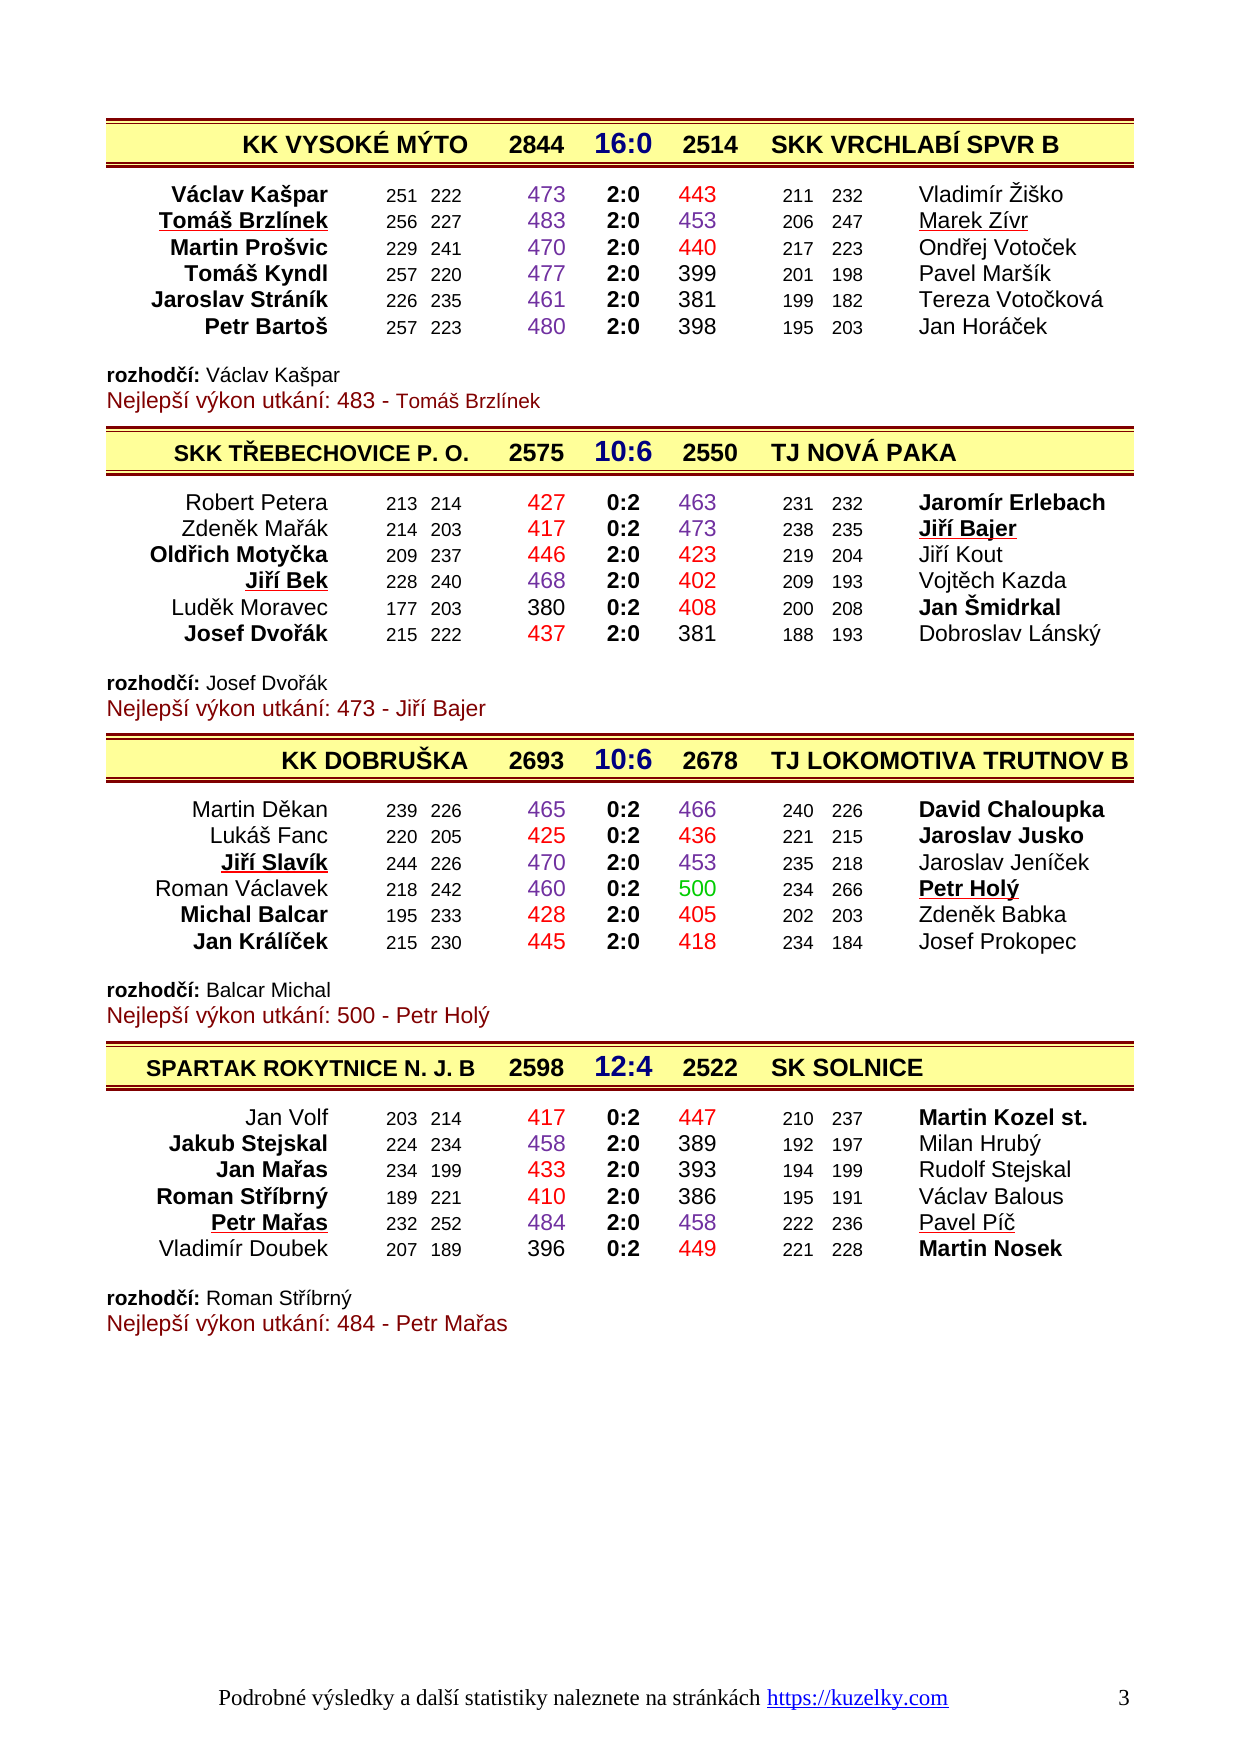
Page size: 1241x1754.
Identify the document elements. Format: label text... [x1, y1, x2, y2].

text Petr Bartoš 257 223 480 2:0 398 195 203 Jan Horáček [106, 313, 1134, 339]
text Vladimír Doubek 207 189 396 0:2 449 221 228 Martin Nosek [106, 1235, 1134, 1262]
text Václav Kašpar 251 222 473 2:0 443 211 232 Vladimír Žiško [106, 181, 1134, 207]
text Jiří Bek 228 240 468 2:0 402 209 193 Vojtěch Kazda [106, 567, 1134, 594]
text SKK Třebechovice p. O. 2575 10:6 2550 TJ Nová Paka [106, 432, 1134, 470]
text Petr Mařas 232 252 484 2:0 458 222 236 Pavel Píč [106, 1209, 1134, 1235]
text Michal Balcar 195 233 428 2:0 405 202 203 Zdeněk Babka [106, 901, 1134, 928]
text Lukáš Fanc 220 205 425 0:2 436 221 215 Jaroslav Jusko [106, 822, 1134, 849]
text KK Vysoké Mýto 2844 16:0 2514 SKK Vrchlabí SPVR B [106, 124, 1134, 162]
text Luděk Moravec 177 203 380 0:2 408 200 208 Jan Šmidrkal [106, 594, 1134, 620]
text Martin Děkan 239 226 465 0:2 466 240 226 David Chaloupka [106, 796, 1134, 822]
text Spartak Rokytnice n. J. B 2598 12:4 2522 SK Solnice [106, 1047, 1134, 1085]
text rozhodčí: Roman Stříbrný [106, 1286, 1134, 1310]
text Jan Mařas 234 199 433 2:0 393 194 199 Rudolf Stejskal [106, 1156, 1134, 1183]
text Jiří Slavík 244 226 470 2:0 453 235 218 Jaroslav Jeníček [106, 849, 1134, 875]
text rozhodčí: Balcar Michal [106, 978, 1134, 1002]
text rozhodčí: Václav Kašpar [106, 363, 1134, 387]
text Martin Prošvic 229 241 470 2:0 440 217 223 Ondřej Votoček [106, 233, 1134, 260]
text Oldřich Motyčka 209 237 446 2:0 423 219 204 Jiří Kout [106, 541, 1134, 567]
text rozhodčí: Josef Dvořák [106, 671, 1134, 694]
text Jaroslav Stráník 226 235 461 2:0 381 199 182 Tereza Votočková [106, 286, 1134, 313]
text Nejlepší výkon utkání: 483 - Tomáš Brzlínek [106, 387, 1134, 413]
text Jakub Stejskal 224 234 458 2:0 389 192 197 Milan Hrubý [106, 1130, 1134, 1156]
text Tomáš Kyndl 257 220 477 2:0 399 201 198 Pavel Maršík [106, 260, 1134, 286]
text KK Dobruška 2693 10:6 2678 TJ Lokomotiva Trutnov B [106, 740, 1134, 777]
text Tomáš Brzlínek 256 227 483 2:0 453 206 247 Marek Zívr [106, 207, 1134, 233]
text Roman Václavek 218 242 460 0:2 500 234 266 Petr Holý [106, 875, 1134, 901]
text Roman Stříbrný 189 221 410 2:0 386 195 191 Václav Balous [106, 1183, 1134, 1209]
text Jan Králíček 215 230 445 2:0 418 234 184 Josef Prokopec [106, 928, 1134, 954]
text Nejlepší výkon utkání: 473 - Jiří Bajer [106, 694, 1134, 721]
text Zdeněk Mařák 214 203 417 0:2 473 238 235 Jiří Bajer [106, 515, 1134, 541]
text Nejlepší výkon utkání: 484 - Petr Mařas [106, 1310, 1134, 1336]
text Nejlepší výkon utkání: 500 - Petr Holý [106, 1002, 1134, 1028]
text Robert Petera 213 214 427 0:2 463 231 232 Jaromír Erlebach [106, 488, 1134, 515]
text Jan Volf 203 214 417 0:2 447 210 237 Martin Kozel st. [106, 1104, 1134, 1130]
text Josef Dvořák 215 222 437 2:0 381 188 193 Dobroslav Lánský [106, 620, 1134, 647]
